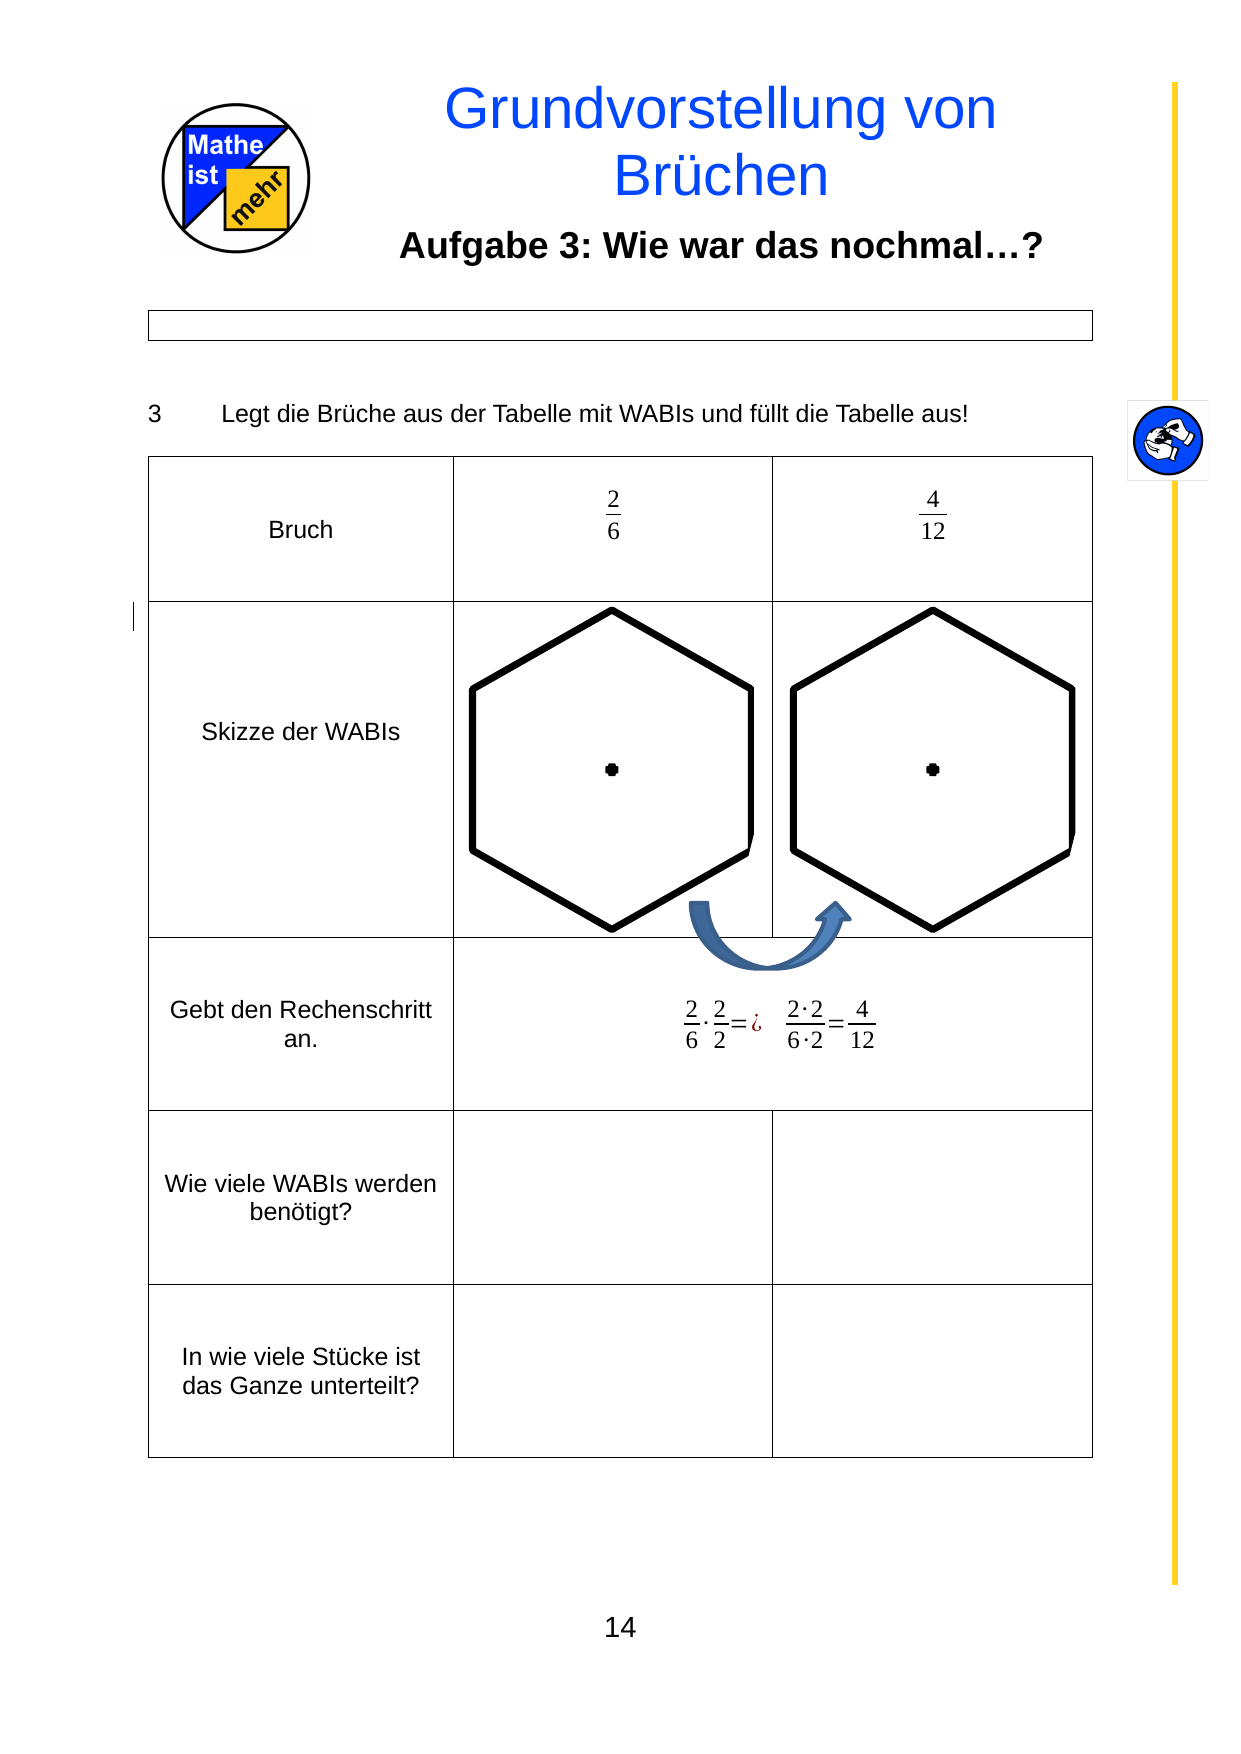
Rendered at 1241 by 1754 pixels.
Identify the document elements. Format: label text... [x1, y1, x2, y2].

table_header Bruch [149, 457, 453, 601]
picture [161, 103, 311, 254]
table_header [773, 457, 1092, 601]
table_header [454, 457, 772, 601]
table_cell Gebt den Rechenschritt an. [149, 938, 453, 1110]
table_cell [773, 1111, 1092, 1284]
table_cell [454, 602, 772, 937]
table_cell [773, 938, 1092, 1110]
table_cell [773, 602, 1092, 937]
table_cell Wie viele WABIs werden benötigt? [149, 1111, 453, 1284]
table_cell [454, 1111, 772, 1284]
picture [1127, 400, 1209, 481]
table_cell [454, 1285, 772, 1457]
list Legt die Brüche aus der Tabelle mit WABIs und füllt die Tabelle aus! [148, 399, 1093, 427]
table_cell Skizze der WABIs [149, 602, 453, 937]
table_cell In wie viele Stücke ist das Ganze unterteilt? [149, 1285, 453, 1457]
table_cell [773, 1285, 1092, 1457]
table_header [149, 311, 1092, 340]
table_cell [454, 938, 773, 1110]
